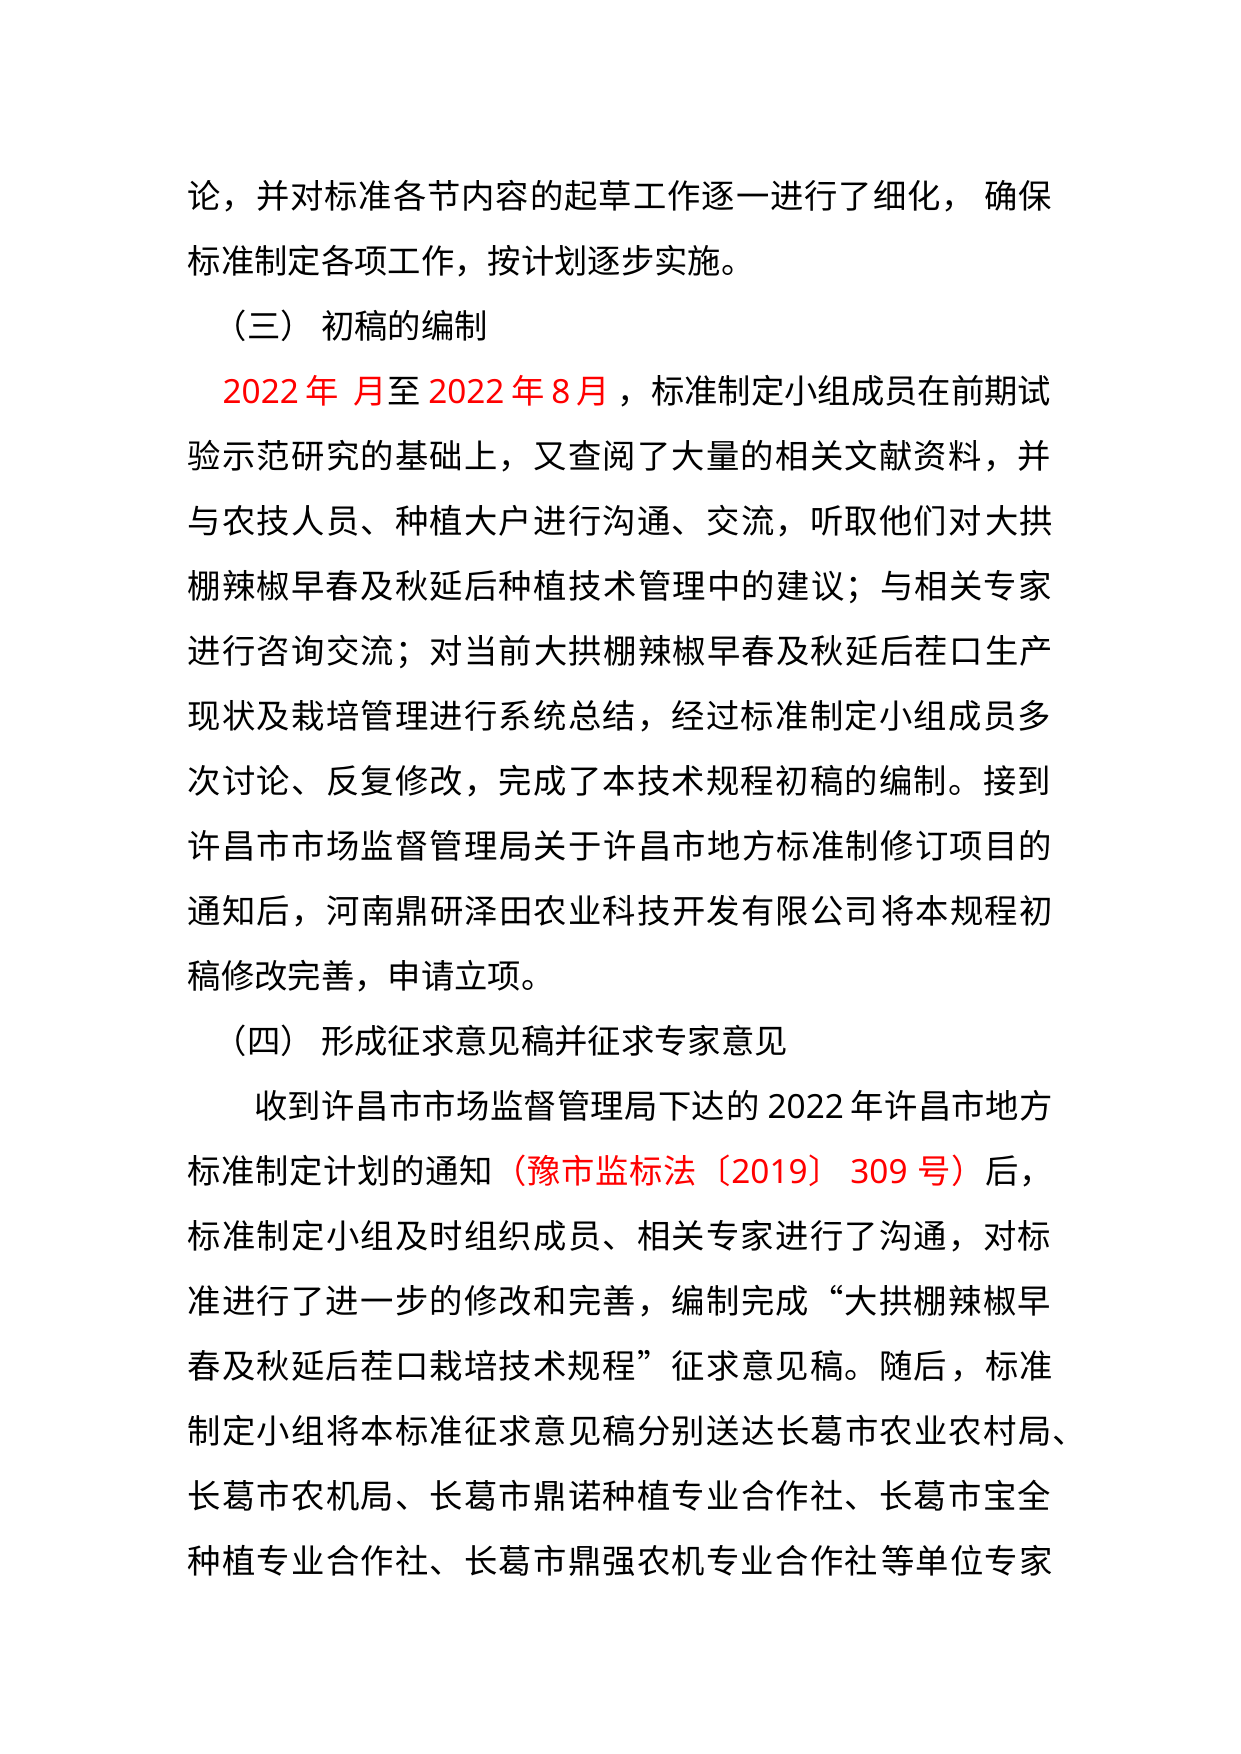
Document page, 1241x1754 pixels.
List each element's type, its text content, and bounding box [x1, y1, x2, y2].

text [187, 162, 1053, 292]
text 2022年 月至 2022年8月 ，标准制定小组成员在前期试验示范研究的基础上，又查阅了大量的相关文献资料，并与农技人员、种植大户进行沟通、交流，听取他们对大拱棚辣椒早春及秋延后种植技术管理中的建议；与相关专家进行咨询交流；对当前大拱棚辣椒早春及秋延后茬口生产现状及栽培管理进行系统总结，经过标准制定小组成员多次讨论、反复修改，完成了本技术规程初稿的编制。接到许昌市市场监督管理局关于许昌市地方标准制修订项目的通知后，河南鼎研泽田农业科技开发有限公司将本规程初稿修改完善，申请立项。 [187, 357, 1053, 1007]
text （三） 初稿的编制 [187, 292, 1053, 357]
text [187, 1072, 1053, 1592]
text （四） 形成征求意见稿并征求专家意见 [187, 1007, 1053, 1072]
